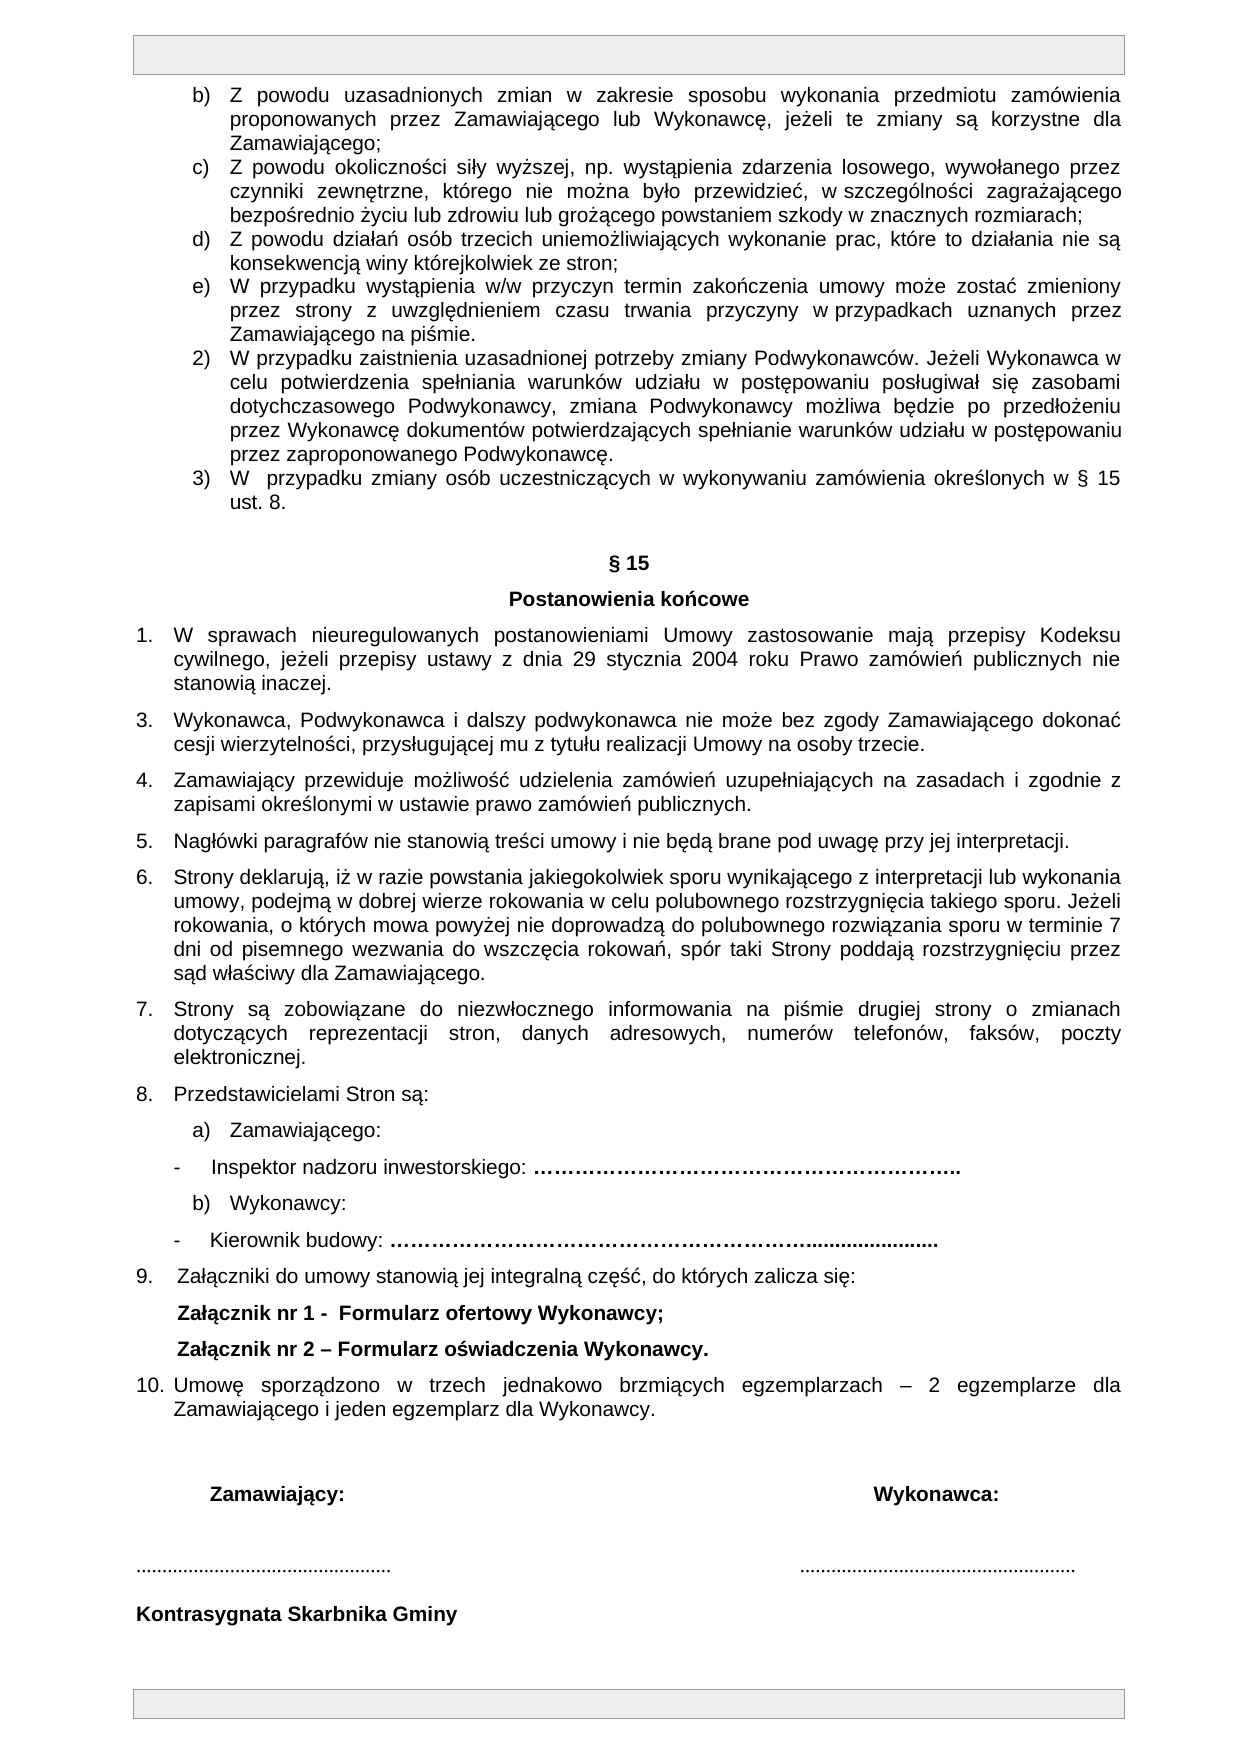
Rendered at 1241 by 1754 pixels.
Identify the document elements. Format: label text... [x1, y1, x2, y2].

text Postanowienia końcowe [136, 587, 1122, 611]
list Z powodu działań osób trzecich uniemożliwiających wykonanie prac, które to działania nie są konsekwencją winy którejkolwiek ze stron; [192, 226, 1122, 274]
text 6. Strony deklarują, iż w razie powstania jakiegokolwiek sporu wynikającego z interpretacji lub wykonania umowy, podejmą w dobrej wierze rokowania w celu polubownego rozstrzygnięcia takiego sporu. Jeżeli rokowania, o których mowa powyżej nie doprowadzą do polubownego rozwiązania sporu w terminie 7 dni od pisemnego wezwania do wszczęcia rokowań, spór taki Strony poddają rozstrzygnięciu przez sąd właściwy dla Zamawiającego. [136, 865, 1122, 985]
text 3. Wykonawca, Podwykonawca i dalszy podwykonawca nie może bez zgody Zamawiającego dokonać cesji wierzytelności, przysługującej mu z tytułu realizacji Umowy na osoby trzecie. [136, 708, 1122, 756]
list W przypadku zaistnienia uzasadnionej potrzeby zmiany Podwykonawców. Jeżeli Wykonawca w celu potwierdzenia spełniania warunków udziału w postępowaniu posługiwał się zasobami dotychczasowego Podwykonawcy, zmiana Podwykonawcy możliwa będzie po przedłożeniu przez Wykonawcę dokumentów potwierdzających spełnianie warunków udziału w postępowaniu przez zaproponowanego Podwykonawcę. [192, 346, 1122, 466]
text a) Zamawiającego: [192, 1118, 1122, 1142]
text 8. Przedstawicielami Stron są: [136, 1082, 1122, 1106]
text 9. Załączniki do umowy stanowią jej integralną część, do których zalicza się: [136, 1264, 1122, 1288]
list W przypadku zmiany osób uczestniczących w wykonywaniu zamówienia określonych w § 15 ust. 8. [192, 466, 1122, 514]
text b) Wykonawcy: [192, 1191, 1122, 1215]
text ................................................. ..................................................... [136, 1553, 1122, 1577]
text 10. Umowę sporządzono w trzech jednakowo brzmiących egzemplarzach – 2 egzemplarze dla Zamawiającego i jeden egzemplarz dla Wykonawcy. [136, 1373, 1122, 1421]
text - Inspektor nadzoru inwestorskiego: …………………………………………………….. [173, 1154, 1122, 1178]
text Kontrasygnata Skarbnika Gminy [136, 1602, 1122, 1626]
list Z powodu okoliczności siły wyższej, np. wystąpienia zdarzenia losowego, wywołanego przez czynniki zewnętrzne, którego nie można było przewidzieć, w szczególności zagrażającego bezpośrednio życiu lub zdrowiu lub grożącego powstaniem szkody w znacznych rozmiarach; [192, 154, 1122, 226]
list Z powodu uzasadnionych zmian w zakresie sposobu wykonania przedmiotu zamówienia proponowanych przez Zamawiającego lub Wykonawcę, jeżeli te zmiany są korzystne dla Zamawiającego; [192, 83, 1122, 154]
text - Kierownik budowy: ……………………………………………………....................... [136, 1227, 1122, 1251]
text Załącznik nr 1 - Formularz ofertowy Wykonawcy; [136, 1300, 1122, 1324]
text 1. W sprawach nieuregulowanych postanowieniami Umowy zastosowanie mają przepisy Kodeksu cywilnego, jeżeli przepisy ustawy z dnia 29 stycznia 2004 roku Prawo zamówień publicznych nie stanowią inaczej. [136, 623, 1122, 695]
text 5. Nagłówki paragrafów nie stanowią treści umowy i nie będą brane pod uwagę przy jej interpretacji. [136, 828, 1122, 852]
text Załącznik nr 2 – Formularz oświadczenia Wykonawcy. [136, 1337, 1122, 1361]
text Zamawiający: Wykonawca: [209, 1482, 1122, 1506]
text § 15 [136, 550, 1122, 574]
list W przypadku wystąpienia w/w przyczyn termin zakończenia umowy może zostać zmieniony przez strony z uwzględnieniem czasu trwania przyczyny w przypadkach uznanych przez Zamawiającego na piśmie. [192, 274, 1122, 346]
text 7. Strony są zobowiązane do niezwłocznego informowania na piśmie drugiej strony o zmianach dotyczących reprezentacji stron, danych adresowych, numerów telefonów, faksów, poczty elektronicznej. [136, 997, 1122, 1069]
text 4. Zamawiający przewiduje możliwość udzielenia zamówień uzupełniających na zasadach i zgodnie z zapisami określonymi w ustawie prawo zamówień publicznych. [136, 768, 1122, 816]
